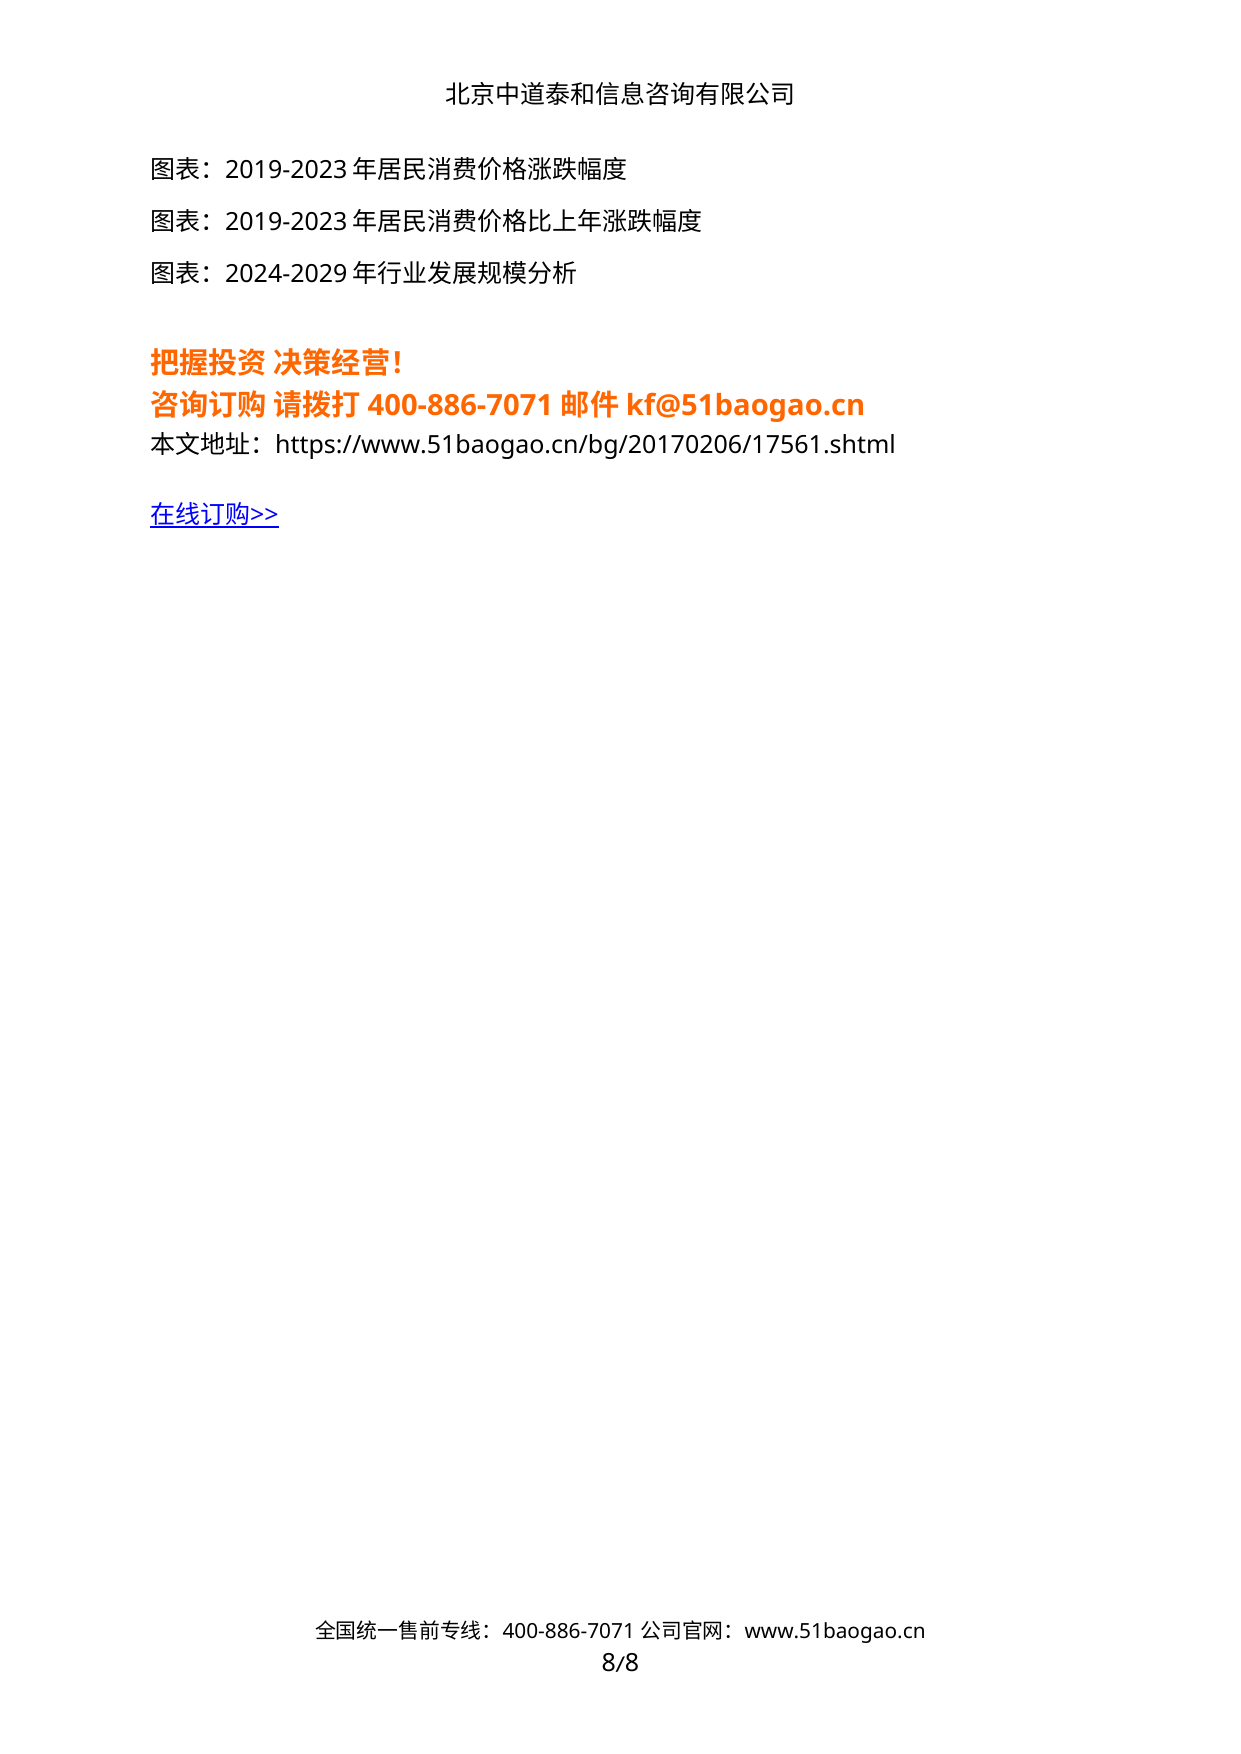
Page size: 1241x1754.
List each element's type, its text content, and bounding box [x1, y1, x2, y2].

text 在线订购>> [150, 461, 1090, 531]
text 图表：2024-2029年行业发展规模分析 [150, 254, 1090, 290]
text 把握投资 决策经营！咨询订购 请拨打 400-886-7071 邮件 kf@51baogao.cn本文地址：https://www.51baogao.cn/bg/20170206/17561.shtml [150, 306, 1090, 461]
text 图表：2019-2023年居民消费价格比上年涨跌幅度 [150, 202, 1090, 238]
text 图表：2019-2023年居民消费价格涨跌幅度 [150, 150, 1090, 186]
